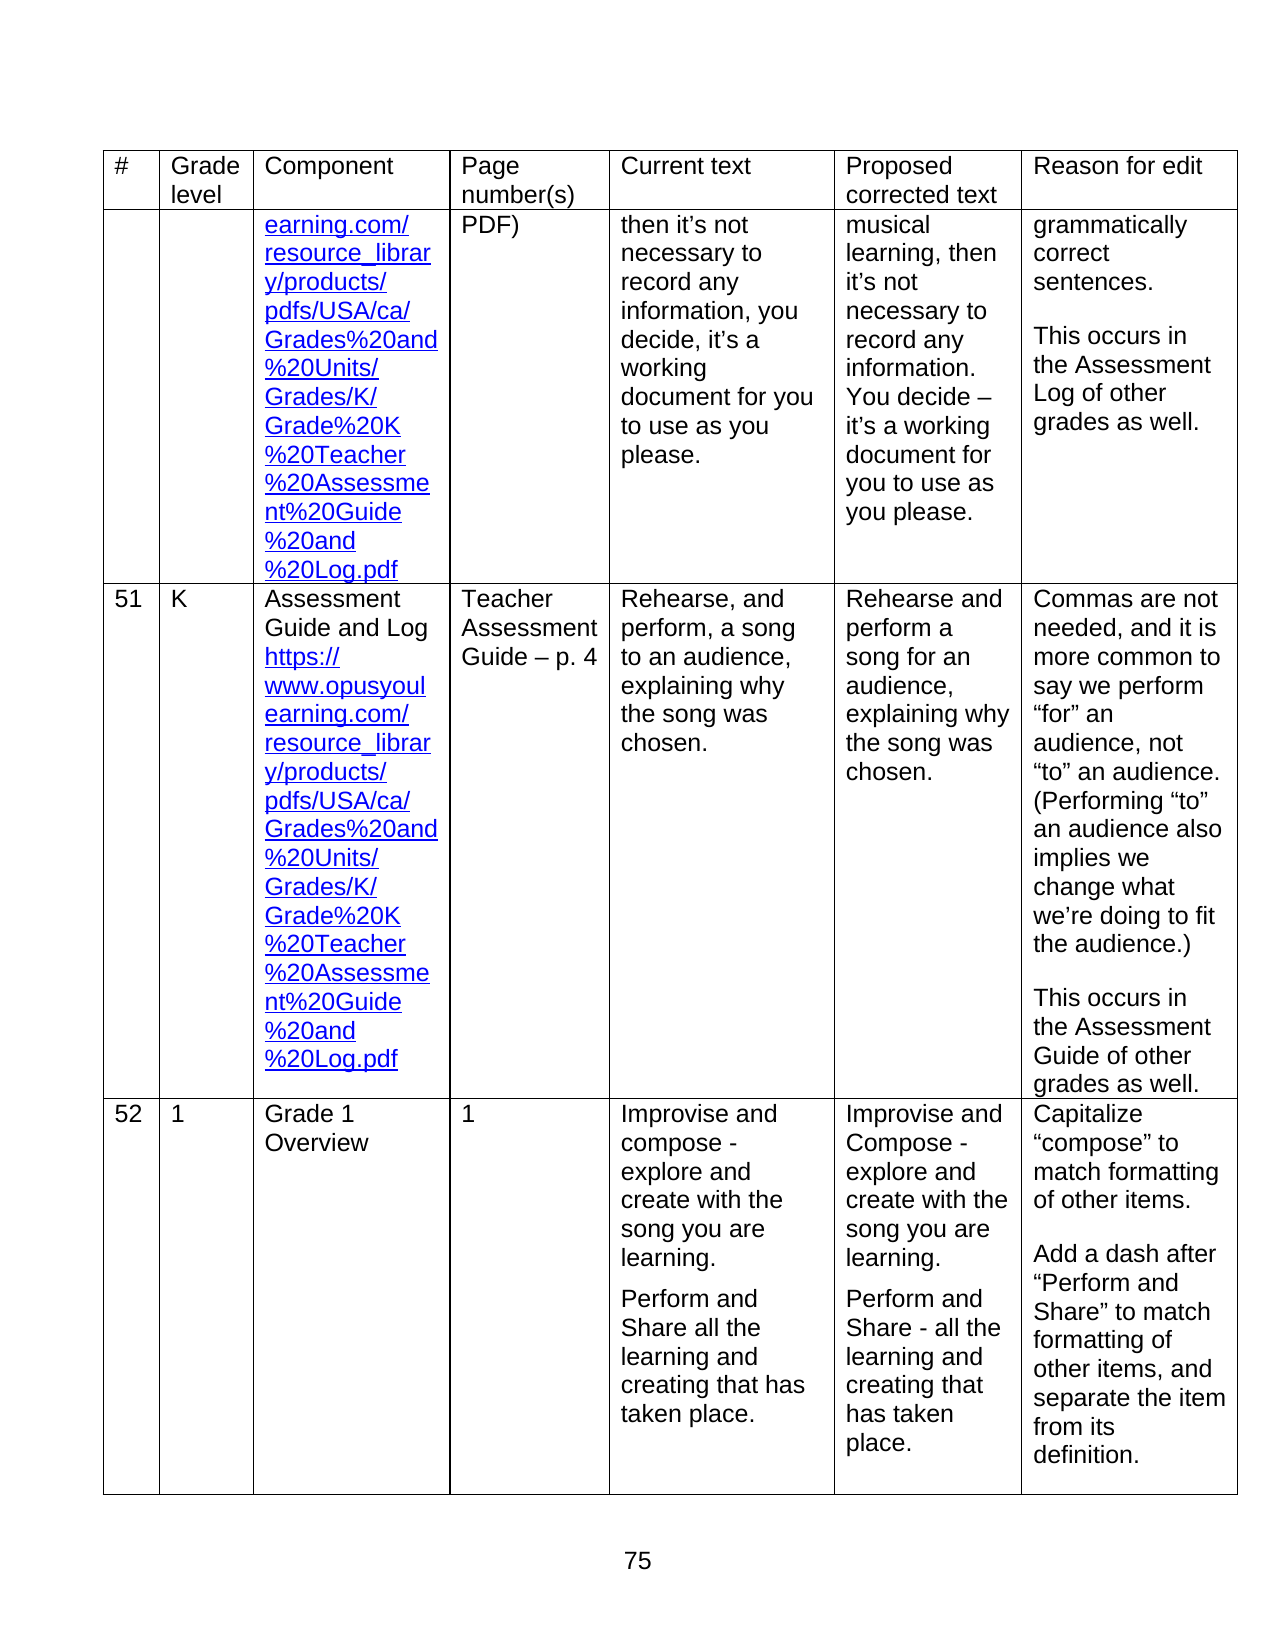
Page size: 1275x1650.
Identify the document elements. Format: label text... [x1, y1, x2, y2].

table_header # [104, 151, 159, 208]
table_cell Grade 1 Overview [254, 1099, 449, 1494]
table_cell K [160, 210, 253, 583]
table_header Grade level [160, 151, 253, 208]
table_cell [610, 1099, 834, 1494]
table_cell Teacher Assessment Guide – p. 4 [451, 584, 609, 1098]
table_cell 50 [104, 210, 159, 583]
table_header Current text [610, 151, 834, 208]
table_cell Commas are not needed, and it is more common to say we perform “for” an audience, not “to” an audience. (Performing “to” an audience also implies we change what we’re doing to fit the audience.) This occurs in the Assessment Guide of other grades as well. [1022, 584, 1237, 1098]
table_cell 51 [104, 584, 159, 1098]
table_cell Rehearse, and perform, a song to an audience, explaining why the song was chosen. [610, 584, 834, 1098]
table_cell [254, 210, 449, 583]
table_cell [610, 210, 834, 583]
table_cell Unit Assessment Log – p.1 (p. 5 in PDF) [451, 210, 609, 583]
table_header Component [254, 151, 449, 208]
table_cell 1 [160, 1099, 253, 1494]
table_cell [1022, 1099, 1237, 1494]
table_cell 1 [451, 1099, 609, 1494]
table_header Page number(s) [451, 151, 609, 208]
table_cell Rehearse and perform a song for an audience, explaining why the song was chosen. [835, 584, 1021, 1098]
table_header Proposed corrected text [835, 151, 1021, 208]
table_cell 52 [104, 1099, 159, 1494]
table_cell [1022, 210, 1237, 583]
table_header Reason for edit [1022, 151, 1237, 208]
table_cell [835, 1099, 1021, 1494]
table_cell K [160, 584, 253, 1098]
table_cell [835, 210, 1021, 583]
